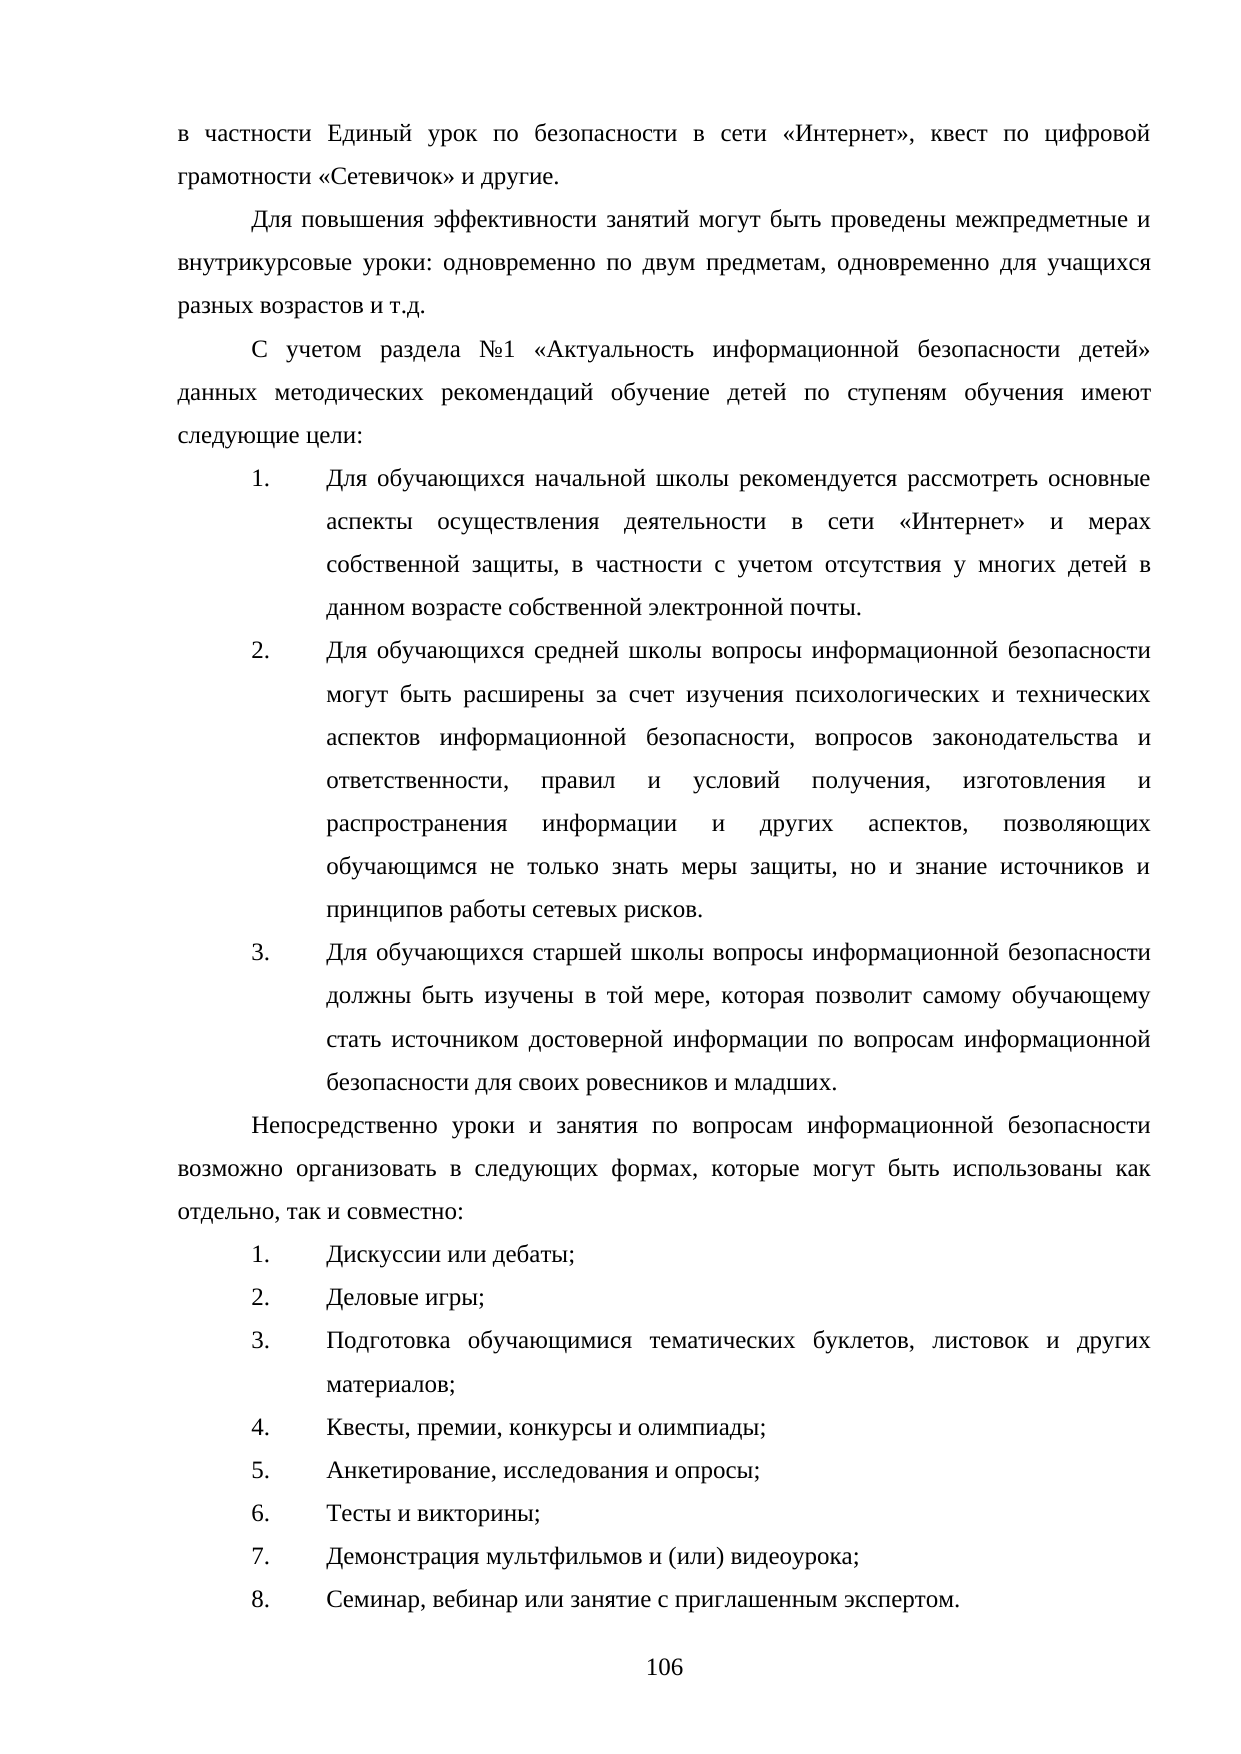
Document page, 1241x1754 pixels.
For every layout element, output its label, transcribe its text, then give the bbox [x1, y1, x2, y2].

list Для обучающихся старшей школы вопросы информационной безопасности должны быть изучены в той мере, которая позволит самому обучающему стать источником достоверной информации по вопросам информационной безопасности для своих ровесников и младших. [251, 937, 1152, 1096]
list Деловые игры; [251, 1282, 1152, 1311]
list Для обучающихся средней школы вопросы информационной безопасности могут быть расширены за счет изучения психологических и технических аспектов информационной безопасности, вопросов законодательства и ответственности, правил и условий получения, изготовления и распространения информации и других аспектов, позволяющих обучающимся не только знать меры защиты, но и знание источников и принципов работы сетевых рисков. [251, 636, 1152, 923]
list Демонстрация мультфильмов и (или) видеоурока; [251, 1541, 1152, 1570]
list Тесты и викторины; [251, 1498, 1152, 1527]
list Семинар, вебинар или занятие с приглашенным экспертом. [251, 1584, 1152, 1613]
text Для повышения эффективности занятий могут быть проведены межпредметные и внутрикурсовые уроки: одновременно по двум предметам, одновременно для учащихся разных возрастов и т.д. [177, 204, 1152, 319]
list Для обучающихся начальной школы рекомендуется рассмотреть основные аспекты осуществления деятельности в сети «Интернет» и мерах собственной защиты, в частности с учетом отсутствия у многих детей в данном возрасте собственной электронной почты. [251, 463, 1152, 621]
list Подготовка обучающимися тематических буклетов, листовок и других материалов; [251, 1326, 1152, 1397]
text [177, 118, 1152, 190]
list Квесты, премии, конкурсы и олимпиады; [251, 1412, 1152, 1441]
list Дискуссии или дебаты; [251, 1239, 1152, 1268]
text Непосредственно уроки и занятия по вопросам информационной безопасности возможно организовать в следующих формах, которые могут быть использованы как отдельно, так и совместно: [177, 1110, 1152, 1225]
list Анкетирование, исследования и опросы; [251, 1455, 1152, 1484]
text С учетом раздела №1 «Актуальность информационной безопасности детей» данных методических рекомендаций обучение детей по ступеням обучения имеют следующие цели: [177, 334, 1152, 449]
